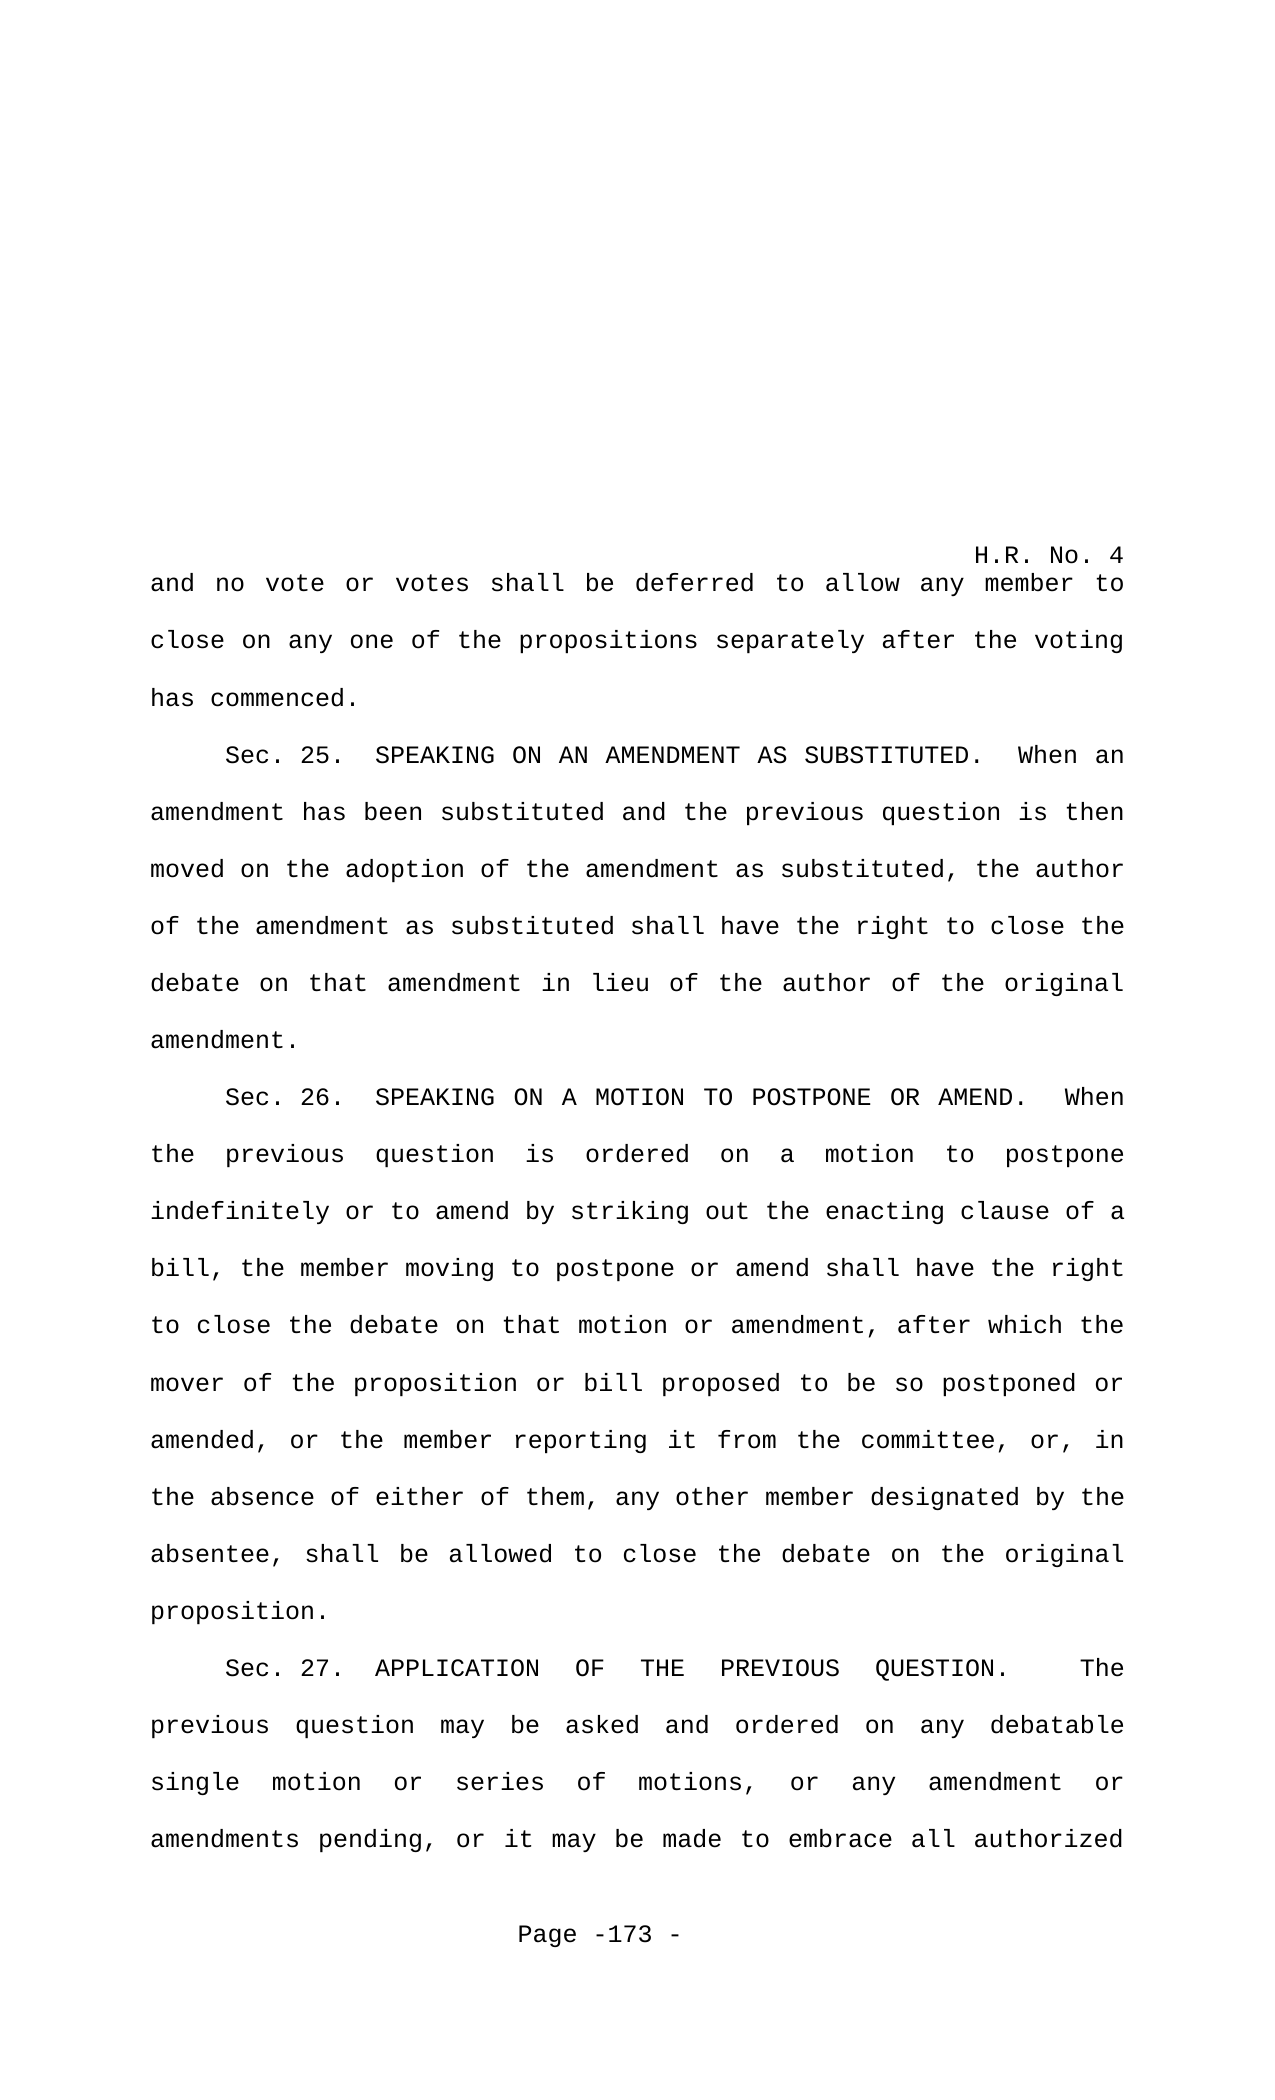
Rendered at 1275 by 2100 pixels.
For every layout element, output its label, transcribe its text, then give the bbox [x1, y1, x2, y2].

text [150, 1655, 1125, 1855]
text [150, 571, 1125, 713]
text Sec. 26. SPEAKING ON A MOTION TO POSTPONE OR AMEND. When the previous question is ordered on a motion to postpone indefinitely or to amend by striking out the enacting clause of a bill, the member moving to postpone or amend shall have the right to close the debate on that motion or amendment, after which the mover of the proposition or bill proposed to be so postponed or amended, or the member reporting it from the committee, or, in the absence of either of them, any other member designated by the absentee, shall be allowed to close the debate on the original proposition. [150, 1084, 1125, 1627]
text Sec. 25. SPEAKING ON AN AMENDMENT AS SUBSTITUTED. When an amendment has been substituted and the previous question is then moved on the adoption of the amendment as substituted, the author of the amendment as substituted shall have the right to close the debate on that amendment in lieu of the author of the original amendment. [150, 742, 1125, 1056]
